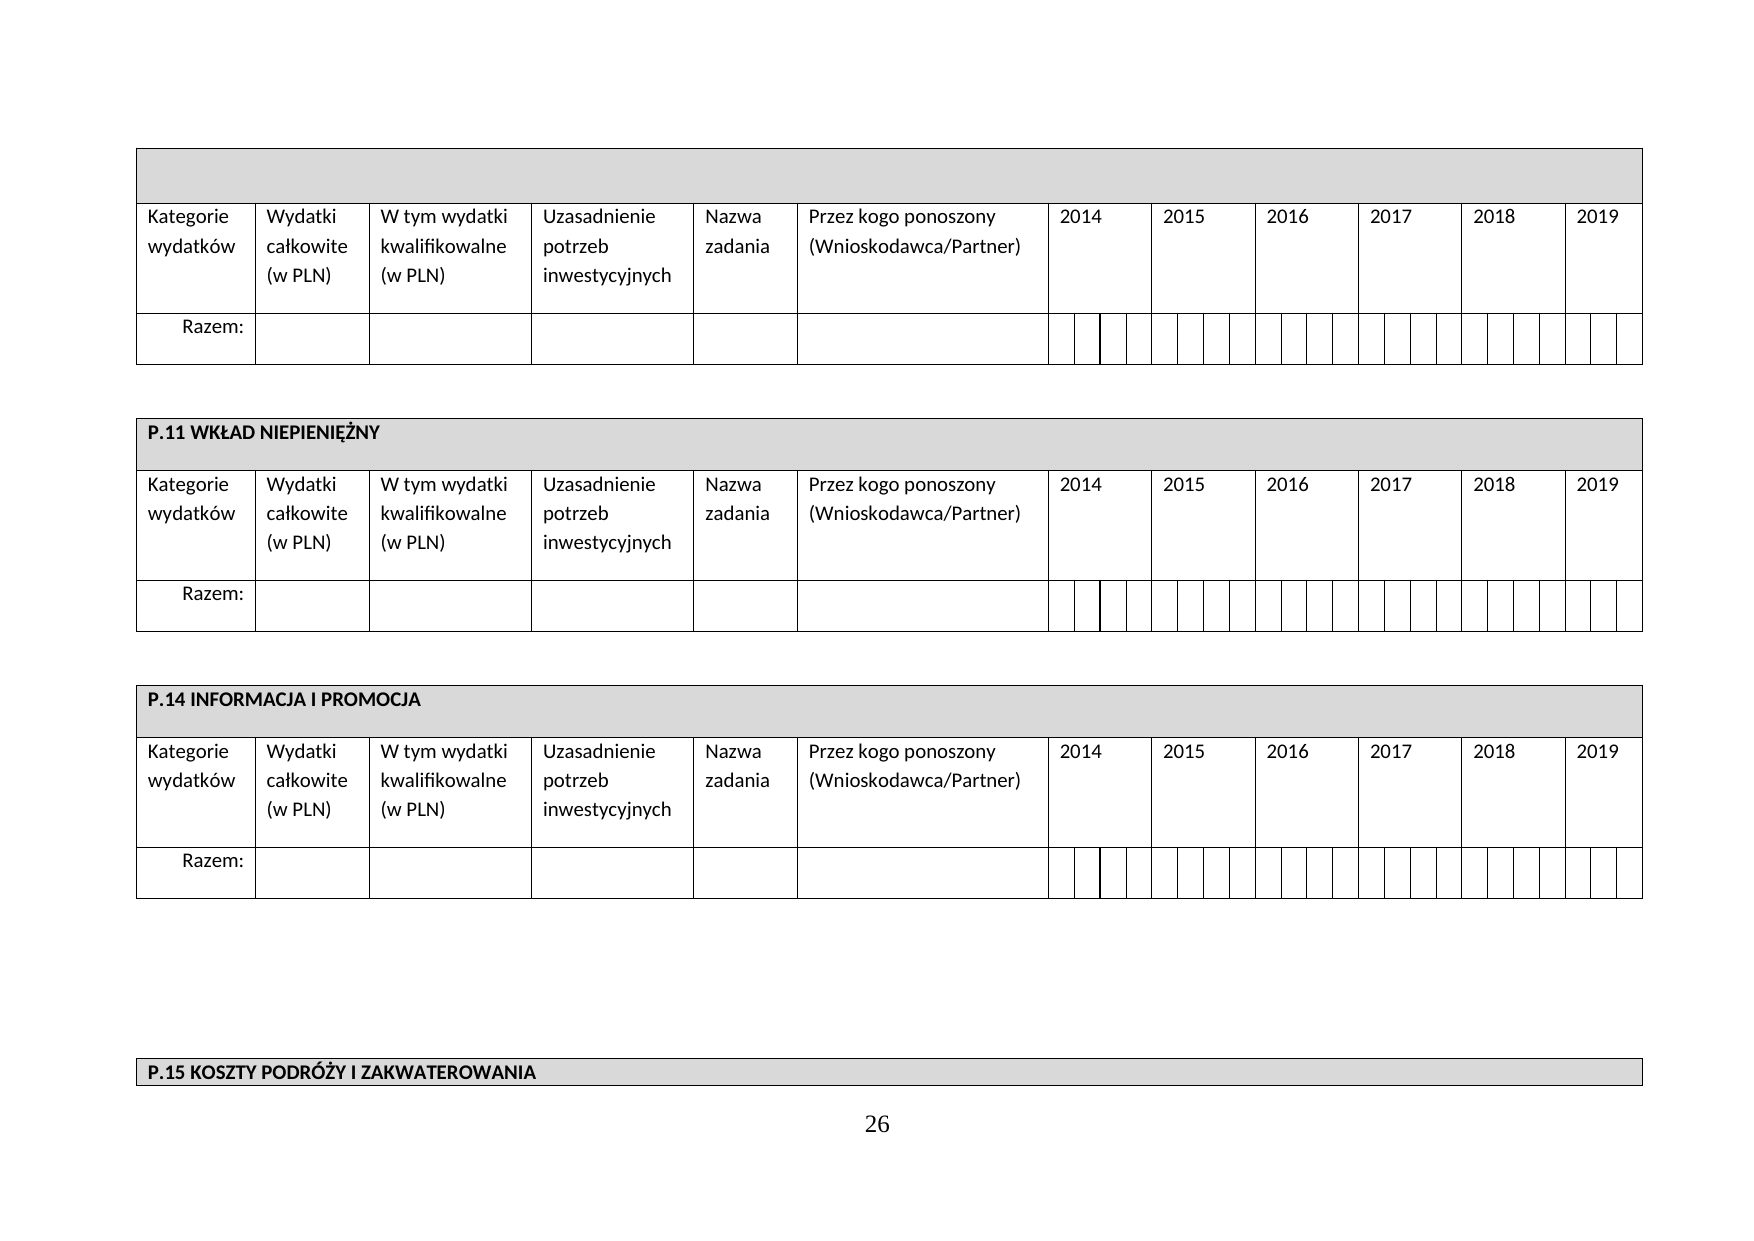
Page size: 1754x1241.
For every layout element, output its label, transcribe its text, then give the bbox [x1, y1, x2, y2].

table_cell [1488, 581, 1513, 631]
table_cell [694, 314, 797, 364]
table_cell Kategorie wydatków [137, 738, 255, 847]
table_cell Uzasadnienie potrzeb inwestycyjnych [532, 204, 693, 312]
table_cell [1230, 581, 1255, 631]
table_cell 2016 [1256, 471, 1358, 579]
table_cell [1307, 581, 1332, 631]
table_cell [532, 314, 693, 364]
table_cell [1566, 848, 1590, 898]
table_cell [1152, 314, 1177, 364]
table_cell [1411, 314, 1436, 364]
table_cell [1101, 314, 1126, 364]
table_cell [1152, 581, 1177, 631]
table_cell [1075, 314, 1099, 364]
table_cell [1385, 314, 1410, 364]
table_cell W tym wydatki kwalifikowalne (w PLN) [370, 471, 531, 579]
table_cell [1591, 314, 1616, 364]
table_cell [1152, 848, 1177, 898]
table_cell 2017 [1359, 204, 1461, 312]
table_cell Nazwa zadania [694, 738, 797, 847]
table_cell [1514, 314, 1539, 364]
table_cell [1101, 581, 1126, 631]
table_cell [1075, 581, 1099, 631]
table_cell [1566, 314, 1590, 364]
table_cell [1333, 581, 1358, 631]
table_cell [532, 848, 693, 898]
table_cell Wydatki całkowite (w PLN) [256, 471, 369, 579]
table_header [137, 149, 1642, 203]
table_cell Wydatki całkowite (w PLN) [256, 204, 369, 312]
table_cell [1514, 848, 1539, 898]
table_cell Razem: [137, 848, 255, 898]
table_cell [1178, 848, 1203, 898]
table_cell [1462, 581, 1487, 631]
table_cell 2014 [1049, 738, 1151, 847]
table_cell [1256, 848, 1281, 898]
table_cell [1049, 314, 1074, 364]
table_cell [1256, 581, 1281, 631]
table_cell [1178, 314, 1203, 364]
table_cell [1127, 848, 1151, 898]
table_cell [1127, 314, 1151, 364]
table_cell [1411, 848, 1436, 898]
table_cell [1411, 581, 1436, 631]
table_cell Przez kogo ponoszony (Wnioskodawca/Partner) [798, 204, 1048, 312]
table_cell [1359, 314, 1384, 364]
table_cell [798, 848, 1048, 898]
table_cell Nazwa zadania [694, 471, 797, 579]
table_cell [1617, 848, 1642, 898]
table_cell [1540, 581, 1565, 631]
table_cell [1282, 848, 1306, 898]
table_cell Nazwa zadania [694, 204, 797, 312]
table_cell [1204, 581, 1229, 631]
table_cell [1488, 848, 1513, 898]
table_cell [370, 314, 531, 364]
table_cell [1101, 848, 1126, 898]
table_cell [1385, 581, 1410, 631]
table_cell 2015 [1152, 204, 1255, 312]
table_cell [1437, 581, 1461, 631]
table_cell 2015 [1152, 471, 1255, 579]
table_cell [256, 314, 369, 364]
table_cell [1514, 581, 1539, 631]
table_cell [1307, 314, 1332, 364]
table_cell [1385, 848, 1410, 898]
table_cell [1127, 581, 1151, 631]
table_cell Razem: [137, 314, 255, 364]
table_header P.11 WKŁAD NIEPIENIĘŻNY [137, 419, 1642, 470]
table_cell [798, 581, 1048, 631]
table_cell Uzasadnienie potrzeb inwestycyjnych [532, 738, 693, 847]
table_cell [256, 848, 369, 898]
table_cell 2016 [1256, 204, 1358, 312]
table_cell 2018 [1462, 471, 1565, 579]
table_cell Kategorie wydatków [137, 204, 255, 312]
table_cell [1566, 581, 1590, 631]
table_cell [1462, 314, 1487, 364]
table_cell [1617, 314, 1642, 364]
table_cell 2019 [1566, 204, 1642, 312]
table_cell Wydatki całkowite (w PLN) [256, 738, 369, 847]
table_cell [1230, 848, 1255, 898]
table_cell 2019 [1566, 471, 1642, 579]
table_cell [1591, 848, 1616, 898]
table_cell 2019 [1566, 738, 1642, 847]
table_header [137, 1059, 1642, 1085]
table_cell Przez kogo ponoszony (Wnioskodawca/Partner) [798, 471, 1048, 579]
table_cell 2014 [1049, 471, 1151, 579]
table_cell [370, 581, 531, 631]
table_cell [1204, 848, 1229, 898]
table_cell Uzasadnienie potrzeb inwestycyjnych [532, 471, 693, 579]
table_cell [1540, 314, 1565, 364]
table_cell 2015 [1152, 738, 1255, 847]
table_cell [694, 581, 797, 631]
table_cell [1307, 848, 1332, 898]
table_cell Kategorie wydatków [137, 471, 255, 579]
table_cell [694, 848, 797, 898]
table_cell [1282, 314, 1306, 364]
table_cell [1540, 848, 1565, 898]
table_cell [1049, 581, 1074, 631]
table_cell [1333, 314, 1358, 364]
table_cell 2018 [1462, 738, 1565, 847]
table_cell [1230, 314, 1255, 364]
table_cell [1049, 848, 1074, 898]
table_cell [1591, 581, 1616, 631]
table_cell W tym wydatki kwalifikowalne (w PLN) [370, 204, 531, 312]
table_cell 2016 [1256, 738, 1358, 847]
table_cell [532, 581, 693, 631]
table_header P.14 INFORMACJA I PROMOCJA [137, 686, 1642, 737]
table_cell 2017 [1359, 471, 1461, 579]
table_cell [256, 581, 369, 631]
table_cell Razem: [137, 581, 255, 631]
table_cell [1178, 581, 1203, 631]
table_cell [1256, 314, 1281, 364]
table_cell [1282, 581, 1306, 631]
table_cell [1437, 848, 1461, 898]
table_cell Przez kogo ponoszony (Wnioskodawca/Partner) [798, 738, 1048, 847]
table_cell [1462, 848, 1487, 898]
table_cell [1075, 848, 1099, 898]
table_cell [1204, 314, 1229, 364]
table_cell W tym wydatki kwalifikowalne (w PLN) [370, 738, 531, 847]
table_cell [370, 848, 531, 898]
table_cell [1333, 848, 1358, 898]
table_cell [1359, 581, 1384, 631]
table_cell [1617, 581, 1642, 631]
table_cell 2014 [1049, 204, 1151, 312]
table_cell [1488, 314, 1513, 364]
table_cell 2018 [1462, 204, 1565, 312]
table_cell 2017 [1359, 738, 1461, 847]
table_cell [1437, 314, 1461, 364]
table_cell [1359, 848, 1384, 898]
table_cell [798, 314, 1048, 364]
